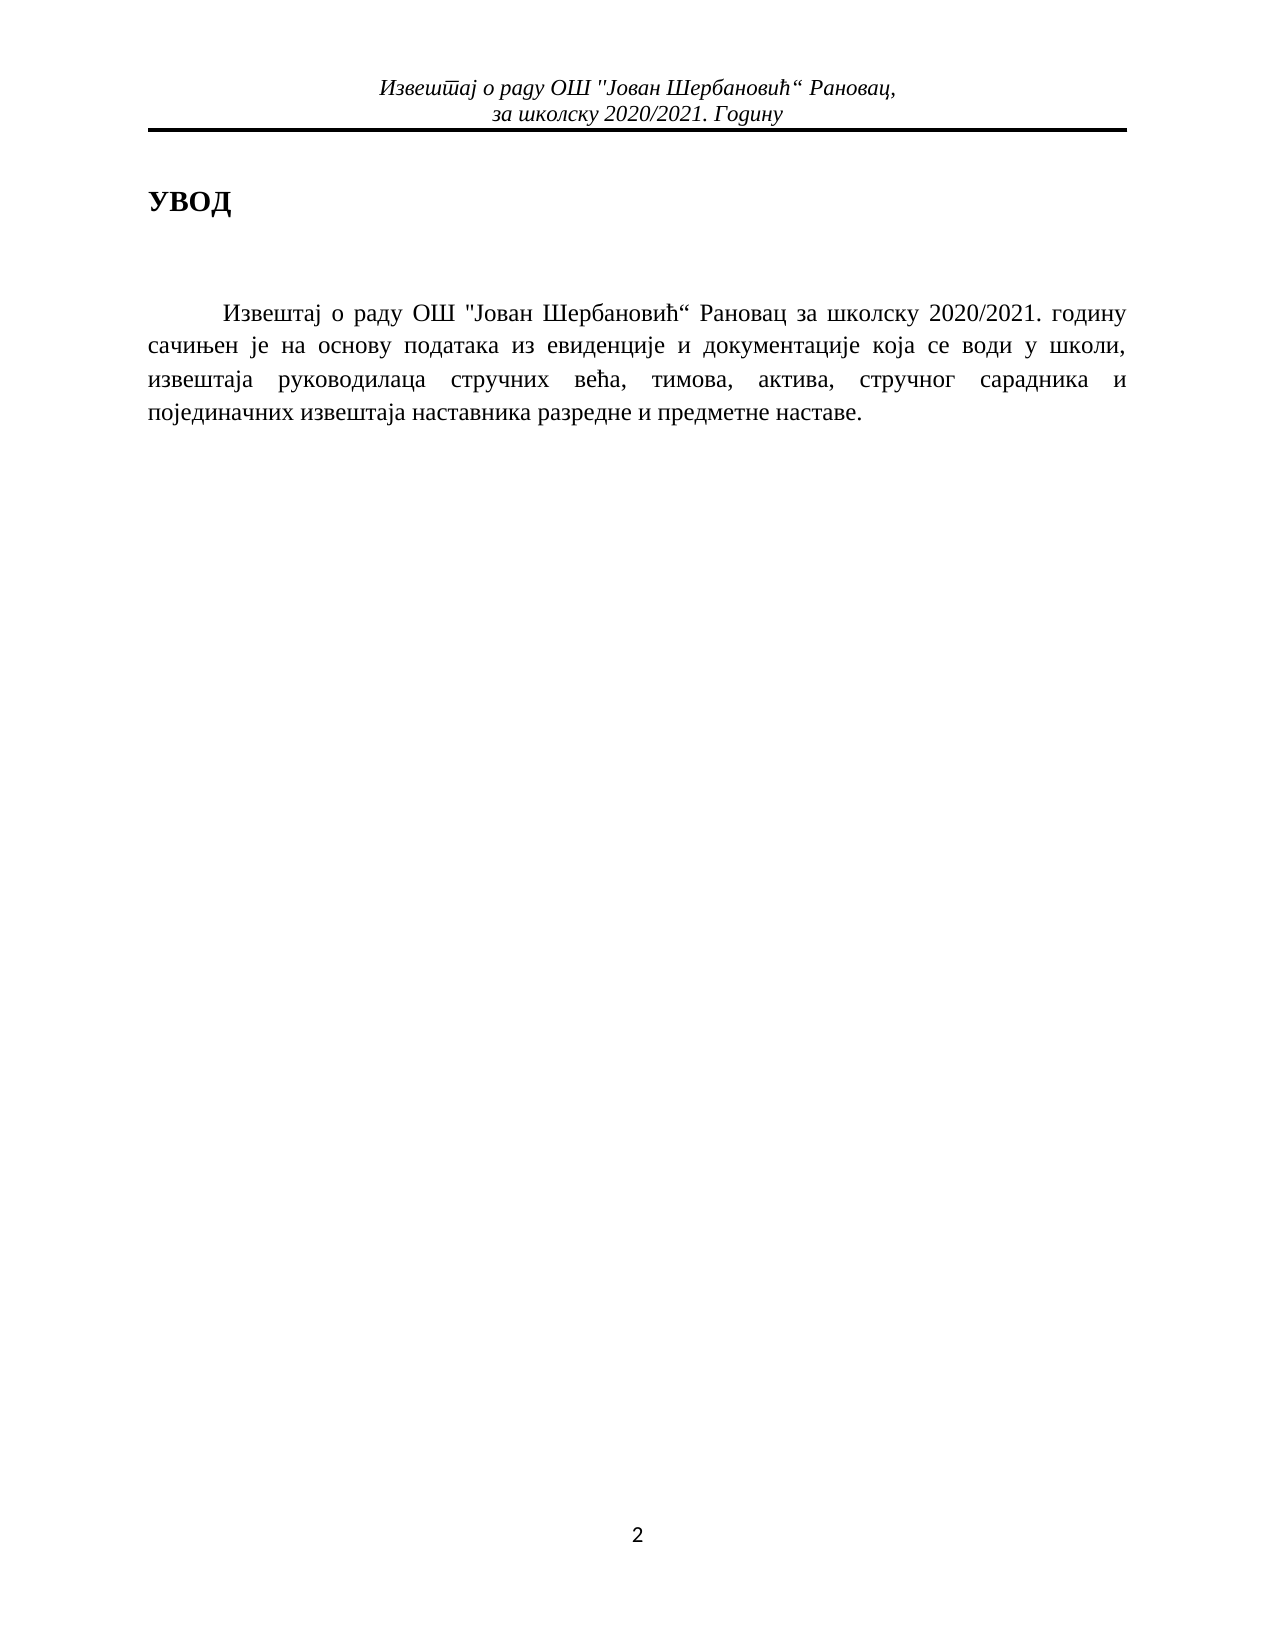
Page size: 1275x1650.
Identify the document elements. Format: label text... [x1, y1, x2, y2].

text Извештај о раду ОШ ''Јован Шербановић“ Рановац за школску 2020/2021. годину сачињен је на основу података из евиденције и документације која се води у школи, извештаја руководилаца стручних већа, тимова, актива, стручног сарадника и појединачних извештаја наставника разредне и предметне наставе. [148, 298, 1127, 425]
text УВОД [148, 184, 1127, 218]
